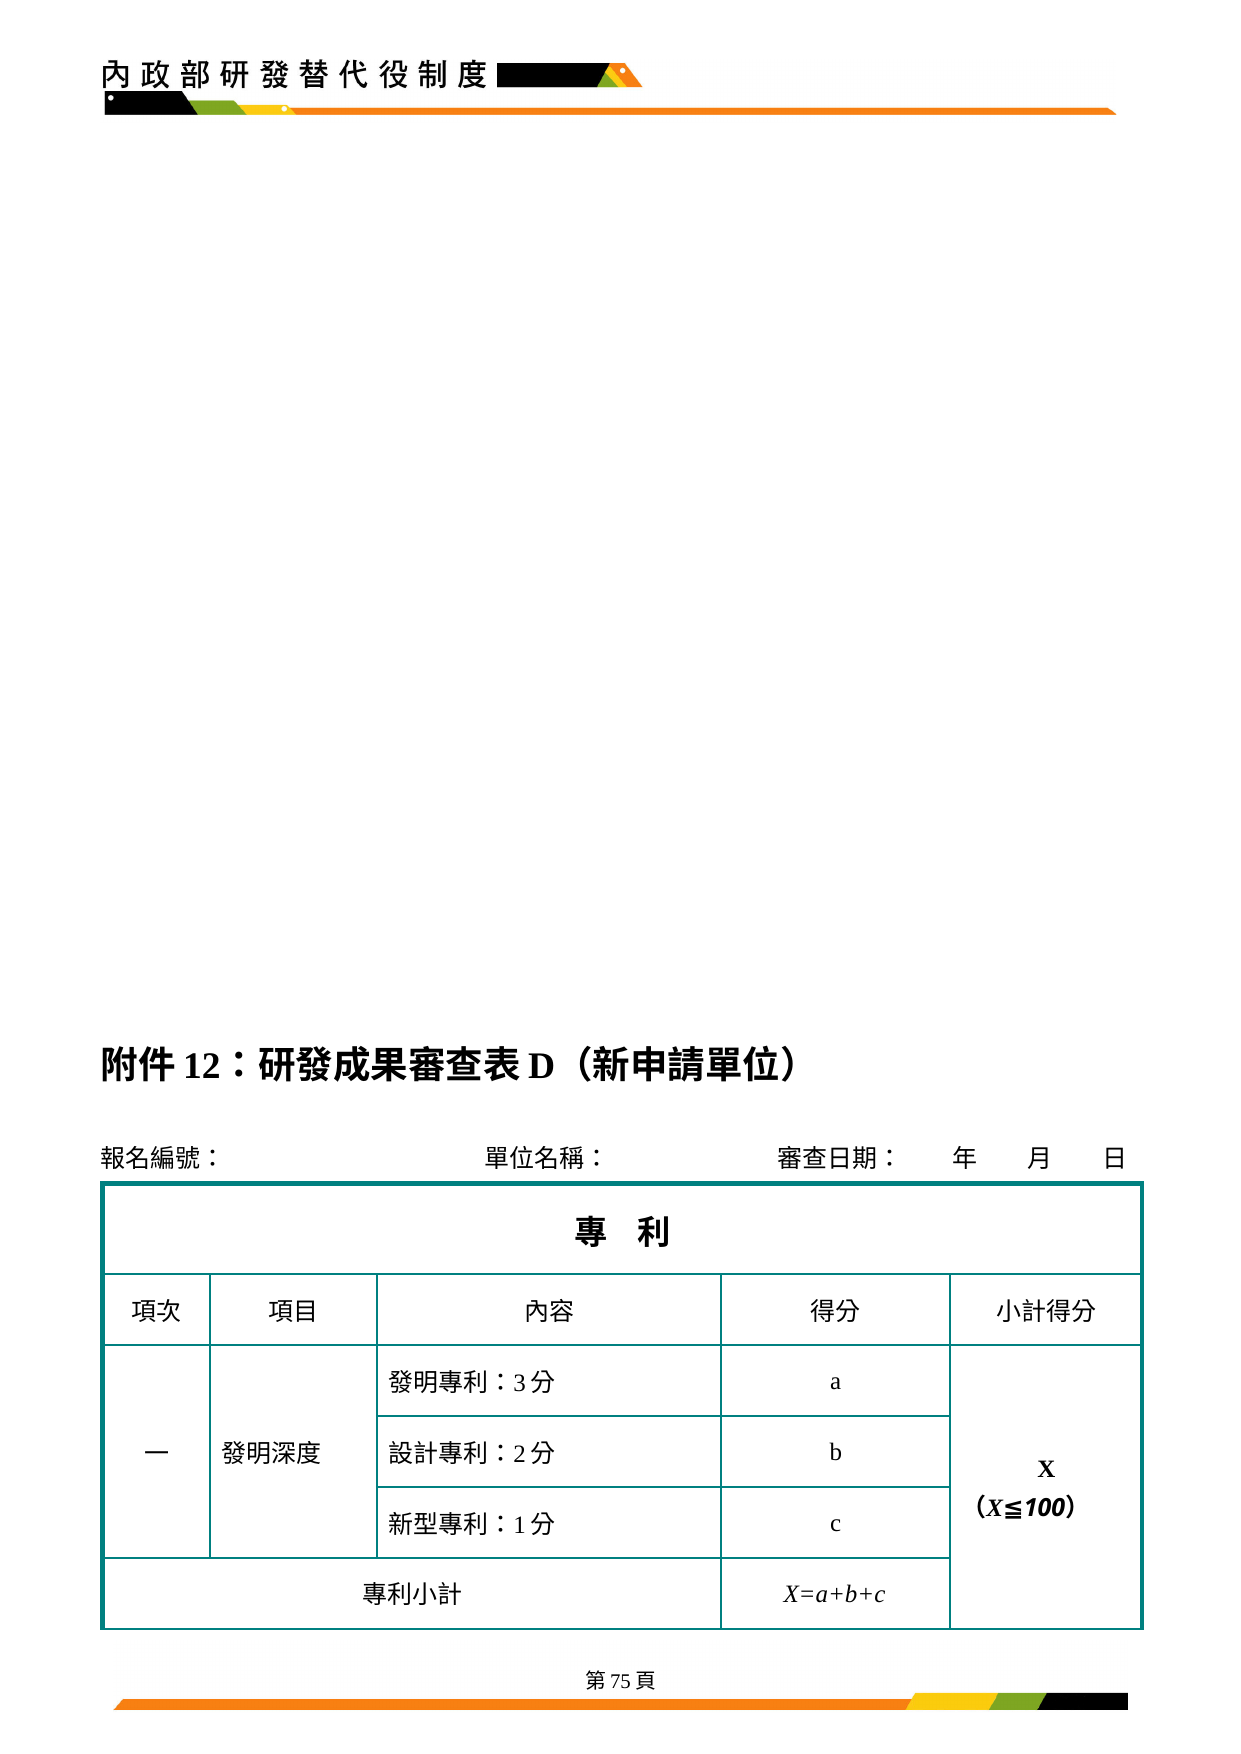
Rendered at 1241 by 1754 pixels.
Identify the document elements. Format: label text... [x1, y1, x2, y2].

picture [100, 59, 1117, 123]
picture [113, 1640, 1128, 1713]
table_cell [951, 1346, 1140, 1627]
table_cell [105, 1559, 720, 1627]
text 附件12：研發成果審查表D（新申請單位） [100, 1025, 1140, 1100]
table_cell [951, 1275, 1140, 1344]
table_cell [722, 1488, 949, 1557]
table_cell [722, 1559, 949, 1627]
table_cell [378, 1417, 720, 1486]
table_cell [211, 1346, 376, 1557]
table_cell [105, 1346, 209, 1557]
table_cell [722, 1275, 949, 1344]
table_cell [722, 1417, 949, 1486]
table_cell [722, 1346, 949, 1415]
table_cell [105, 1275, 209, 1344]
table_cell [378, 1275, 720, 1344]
text 報名編號： 單位名稱： 審查日期： 年 月 日 [100, 1137, 1140, 1175]
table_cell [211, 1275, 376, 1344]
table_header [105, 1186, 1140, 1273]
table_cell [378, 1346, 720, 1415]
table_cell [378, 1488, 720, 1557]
